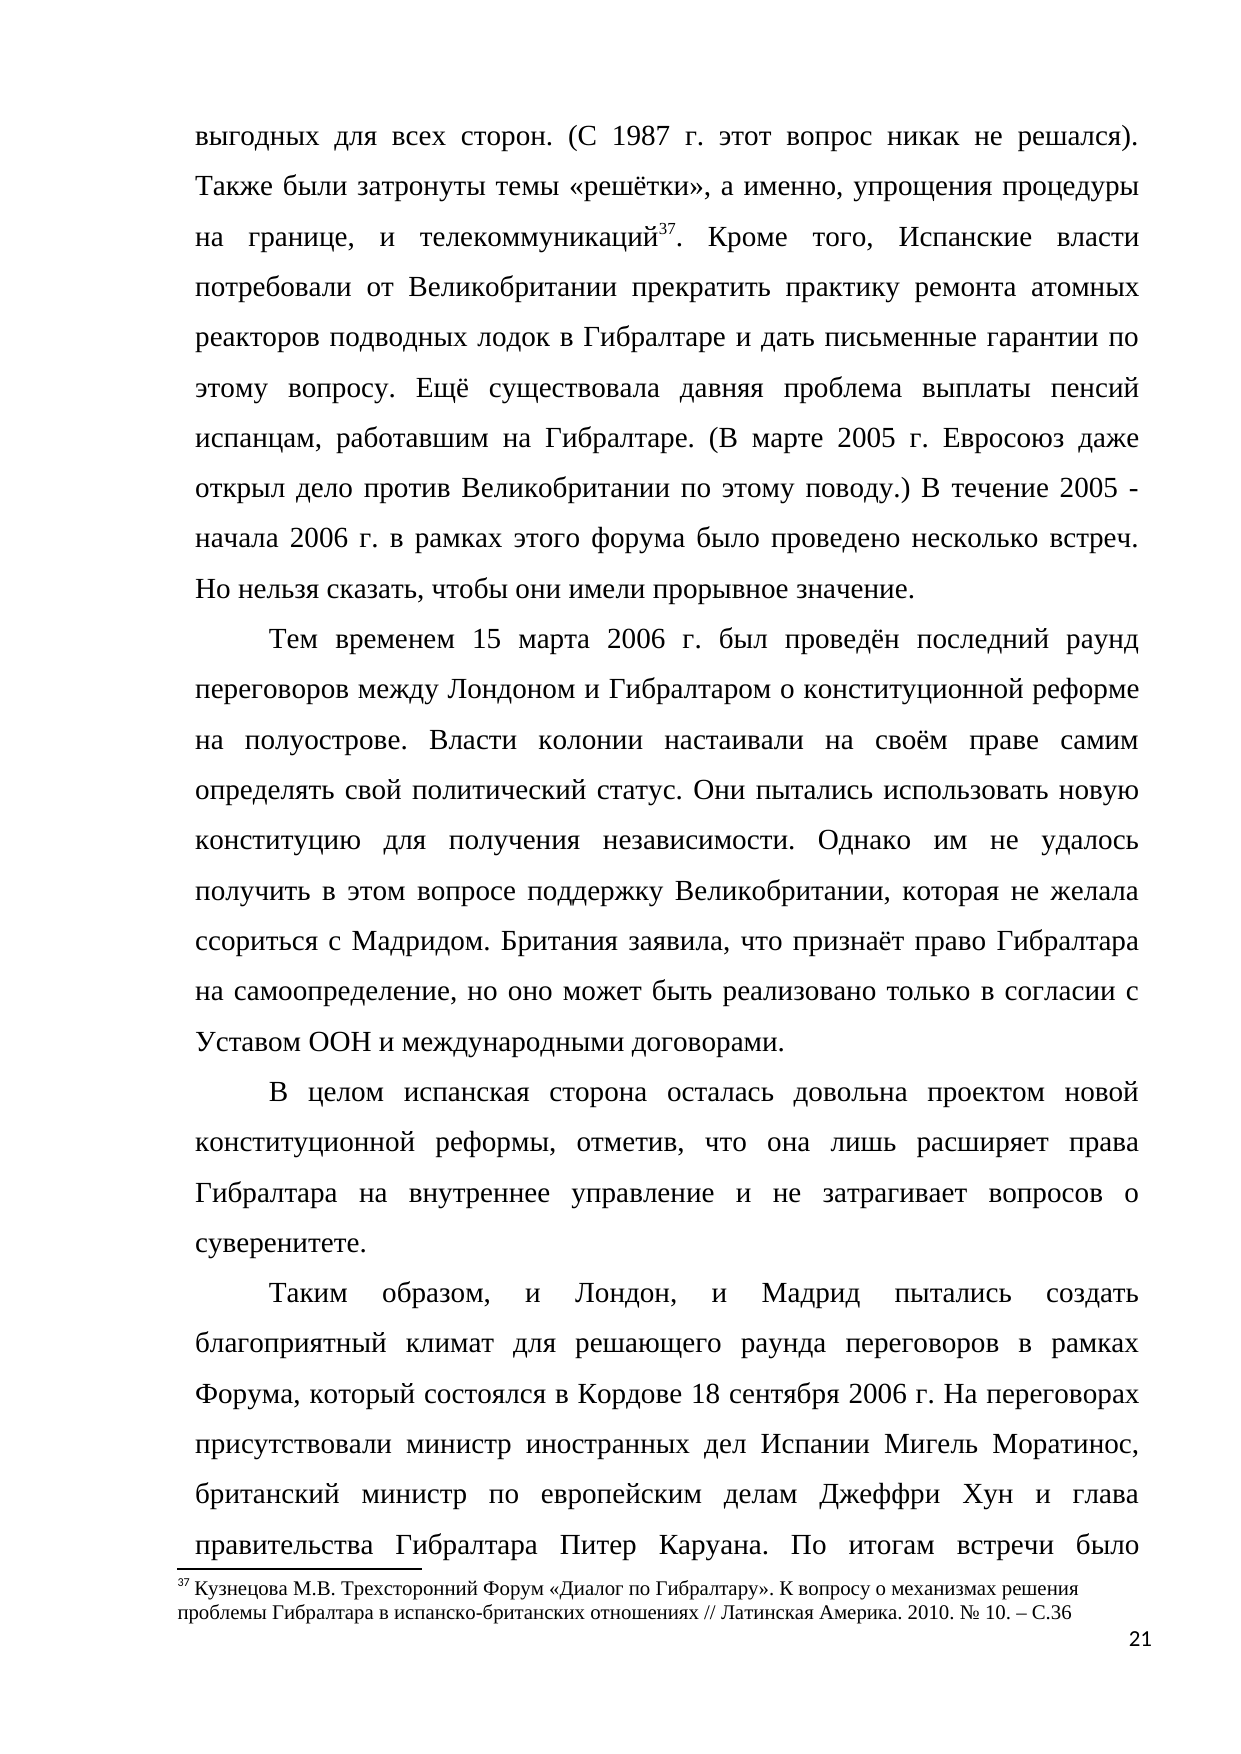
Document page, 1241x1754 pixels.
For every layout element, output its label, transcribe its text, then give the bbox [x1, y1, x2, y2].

text Тем временем 15 марта 2006 г. был проведён последний раунд переговоров между Лондоном и Гибралтаром о конституционной реформе на полуострове. Власти колонии настаивали на своём праве самим определять свой политический статус. Они пытались использовать новую конституцию для получения независимости. Однако им не удалось получить в этом вопросе поддержку Великобритании, которая не желала ссориться с Мадридом. Британия заявила, что признаёт право Гибралтара на самоопределение, но оно может быть реализовано только в согласии с Уставом ООН и международными договорами. [195, 621, 1140, 1057]
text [195, 118, 1140, 604]
text В целом испанская сторона осталась довольна проектом новой конституционной реформы, отметив, что она лишь расширяет права Гибралтара на внутреннее управление и не затрагивает вопросов о суверенитете. [195, 1074, 1140, 1258]
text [195, 1275, 1140, 1560]
